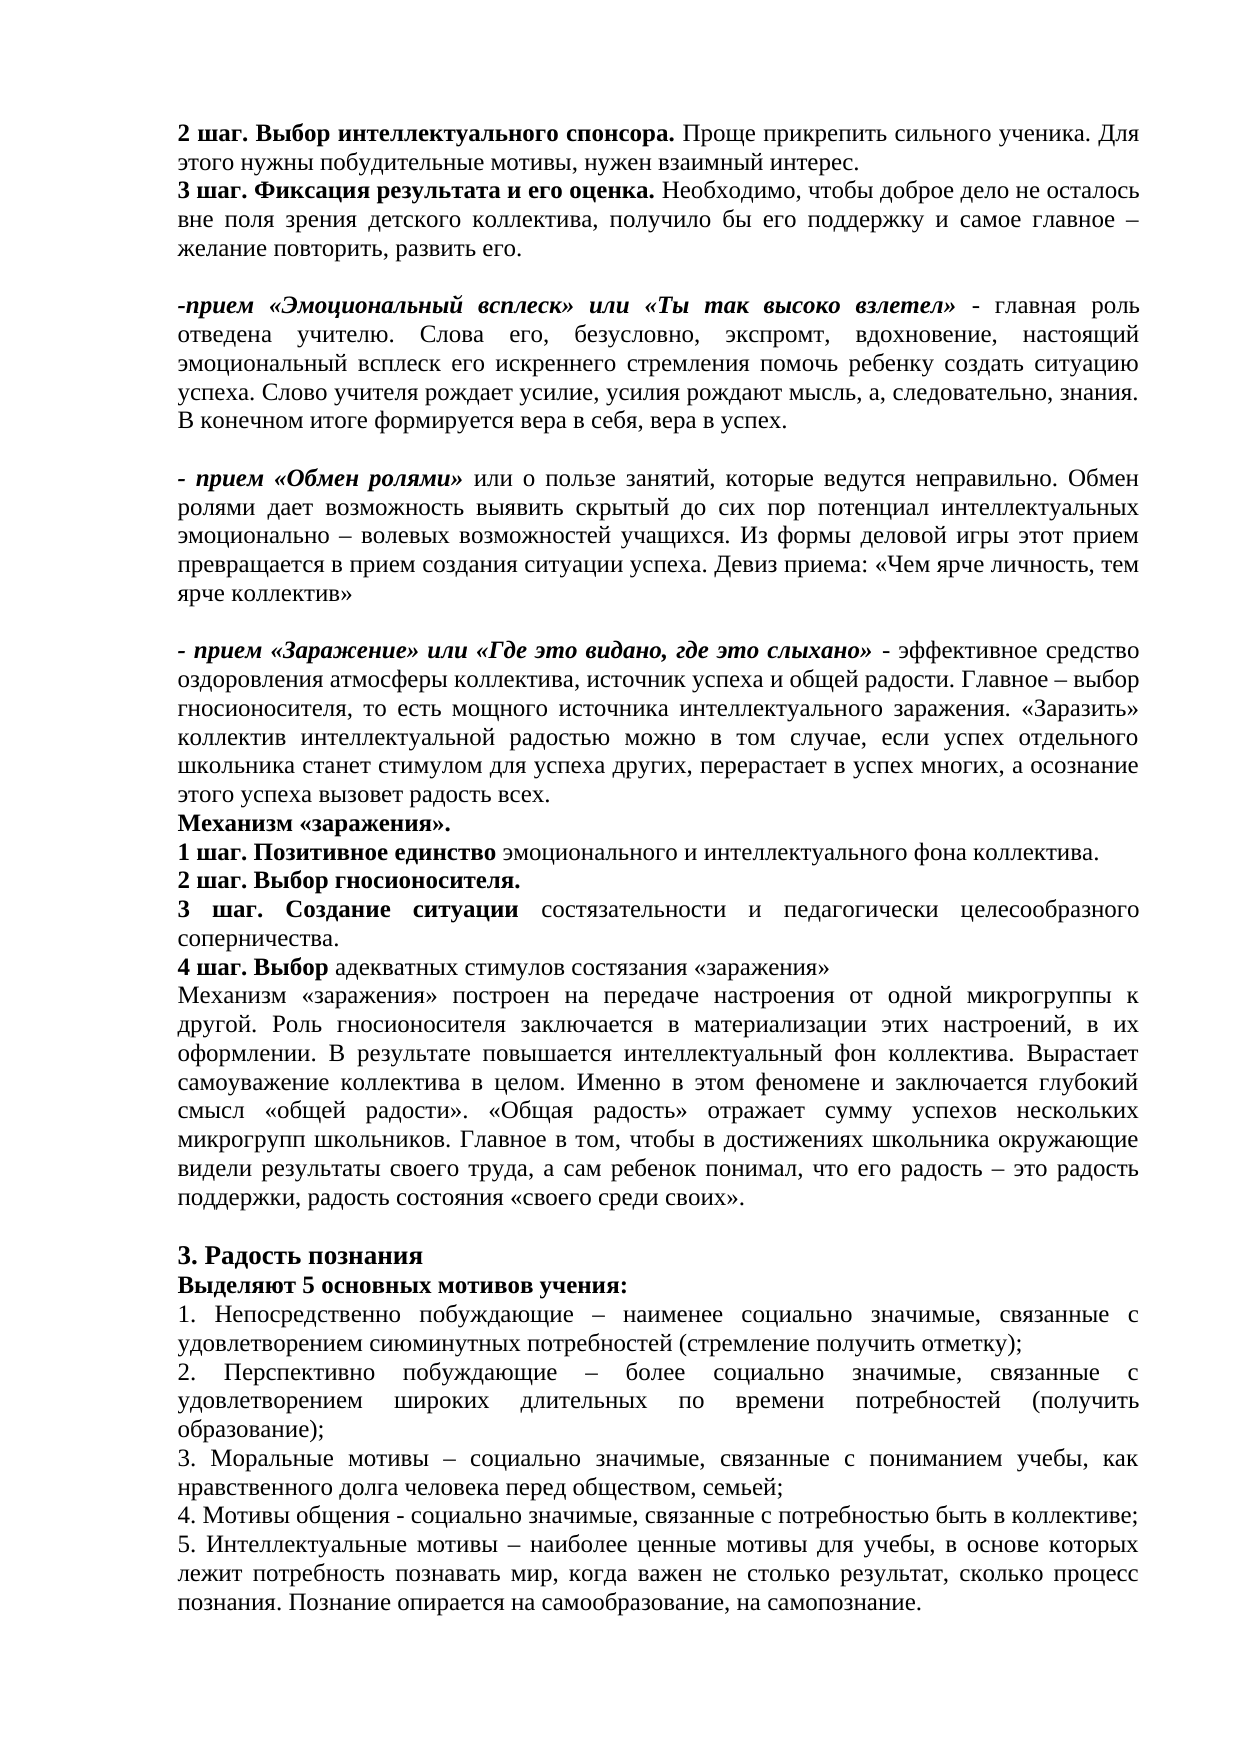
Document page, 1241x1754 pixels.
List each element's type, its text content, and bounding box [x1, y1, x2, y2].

subtitle 1. Непосредственно побуждающие – наименее социально значимые, связанные с удовлетворением сиюминутных потребностей (стремление получить отметку); [177, 1299, 1140, 1357]
subtitle Механизм «заражения» построен на передаче настроения от одной микрогруппы к другой. Роль гносионосителя заключается в материализации этих настроений, в их оформлении. В результате повышается интеллектуальный фон коллектива. Вырастает самоуважение коллектива в целом. Именно в этом феномене и заключается глубокий смысл «общей радости». «Общая радость» отражает сумму успехов нескольких микрогрупп школьников. Главное в том, чтобы в достижениях школьника окружающие видели результаты своего труда, а сам ребенок понимал, что его радость – это радость поддержки, радость состояния «своего среди своих». [177, 981, 1140, 1211]
subtitle 4 шаг. Выбор адекватных стимулов состязания «заражения» [177, 952, 1140, 981]
subtitle - прием «Заражение» или «Где это видано, где это слыхано» - эффективное средство оздоровления атмосферы коллектива, источник успеха и общей радости. Главное – выбор гносионосителя, то есть мощного источника интеллектуального заражения. «Заразить» коллектив интеллектуальной радостью можно в том случае, если успех отдельного школьника станет стимулом для успеха других, перерастает в успех многих, а осознание этого успеха вызовет радость всех. [177, 636, 1140, 808]
subtitle 1 шаг. Позитивное единство эмоционального и интеллектуального фона коллектива. [177, 837, 1140, 866]
subtitle 2. Перспективно побуждающие – более социально значимые, связанные с удовлетворением широких длительных по времени потребностей (получить образование); [177, 1357, 1140, 1443]
subtitle 3. Радость познания [177, 1239, 1140, 1271]
subtitle 3 шаг. Создание ситуации состязательности и педагогически целесообразного соперничества. [177, 894, 1140, 952]
subtitle - прием «Обмен ролями» или о пользе занятий, которые ведутся неправильно. Обмен ролями дает возможность выявить скрытый до сих пор потенциал интеллектуальных эмоционально – волевых возможностей учащихся. Из формы деловой игры этот прием превращается в прием создания ситуации успеха. Девиз приема: «Чем ярче личность, тем ярче коллектив» [177, 463, 1140, 607]
subtitle 3. Моральные мотивы – социально значимые, связанные с пониманием учебы, как нравственного долга человека перед обществом, семьей; [177, 1443, 1140, 1501]
subtitle 4. Мотивы общения - социально значимые, связанные с потребностью быть в коллективе; [177, 1501, 1140, 1529]
subtitle 5. Интеллектуальные мотивы – наиболее ценные мотивы для учебы, в основе которых лежит потребность познавать мир, когда важен не столько результат, сколько процесс познания. Познание опирается на самообразование, на самопознание. [177, 1529, 1140, 1616]
subtitle 2 шаг. Выбор интеллектуального спонсора. Проще прикрепить сильного ученика. Для этого нужны побудительные мотивы, нужен взаимный интерес. [177, 118, 1140, 176]
subtitle -прием «Эмоциональный всплеск» или «Ты так высоко взлетел» - главная роль отведена учителю. Слова его, безусловно, экспромт, вдохновение, настоящий эмоциональный всплеск его искреннего стремления помочь ребенку создать ситуацию успеха. Слово учителя рождает усилие, усилия рождают мысль, а, следовательно, знания. В конечном итоге формируется вера в себя, вера в успех. [177, 291, 1140, 434]
subtitle 3 шаг. Фиксация результата и его оценка. Необходимо, чтобы доброе дело не осталось вне поля зрения детского коллектива, получило бы его поддержку и самое главное – желание повторить, развить его. [177, 176, 1140, 262]
subtitle Выделяют 5 основных мотивов учения: [177, 1271, 1140, 1299]
subtitle Механизм «заражения». [177, 808, 1140, 837]
subtitle 2 шаг. Выбор гносионосителя. [177, 866, 1140, 894]
